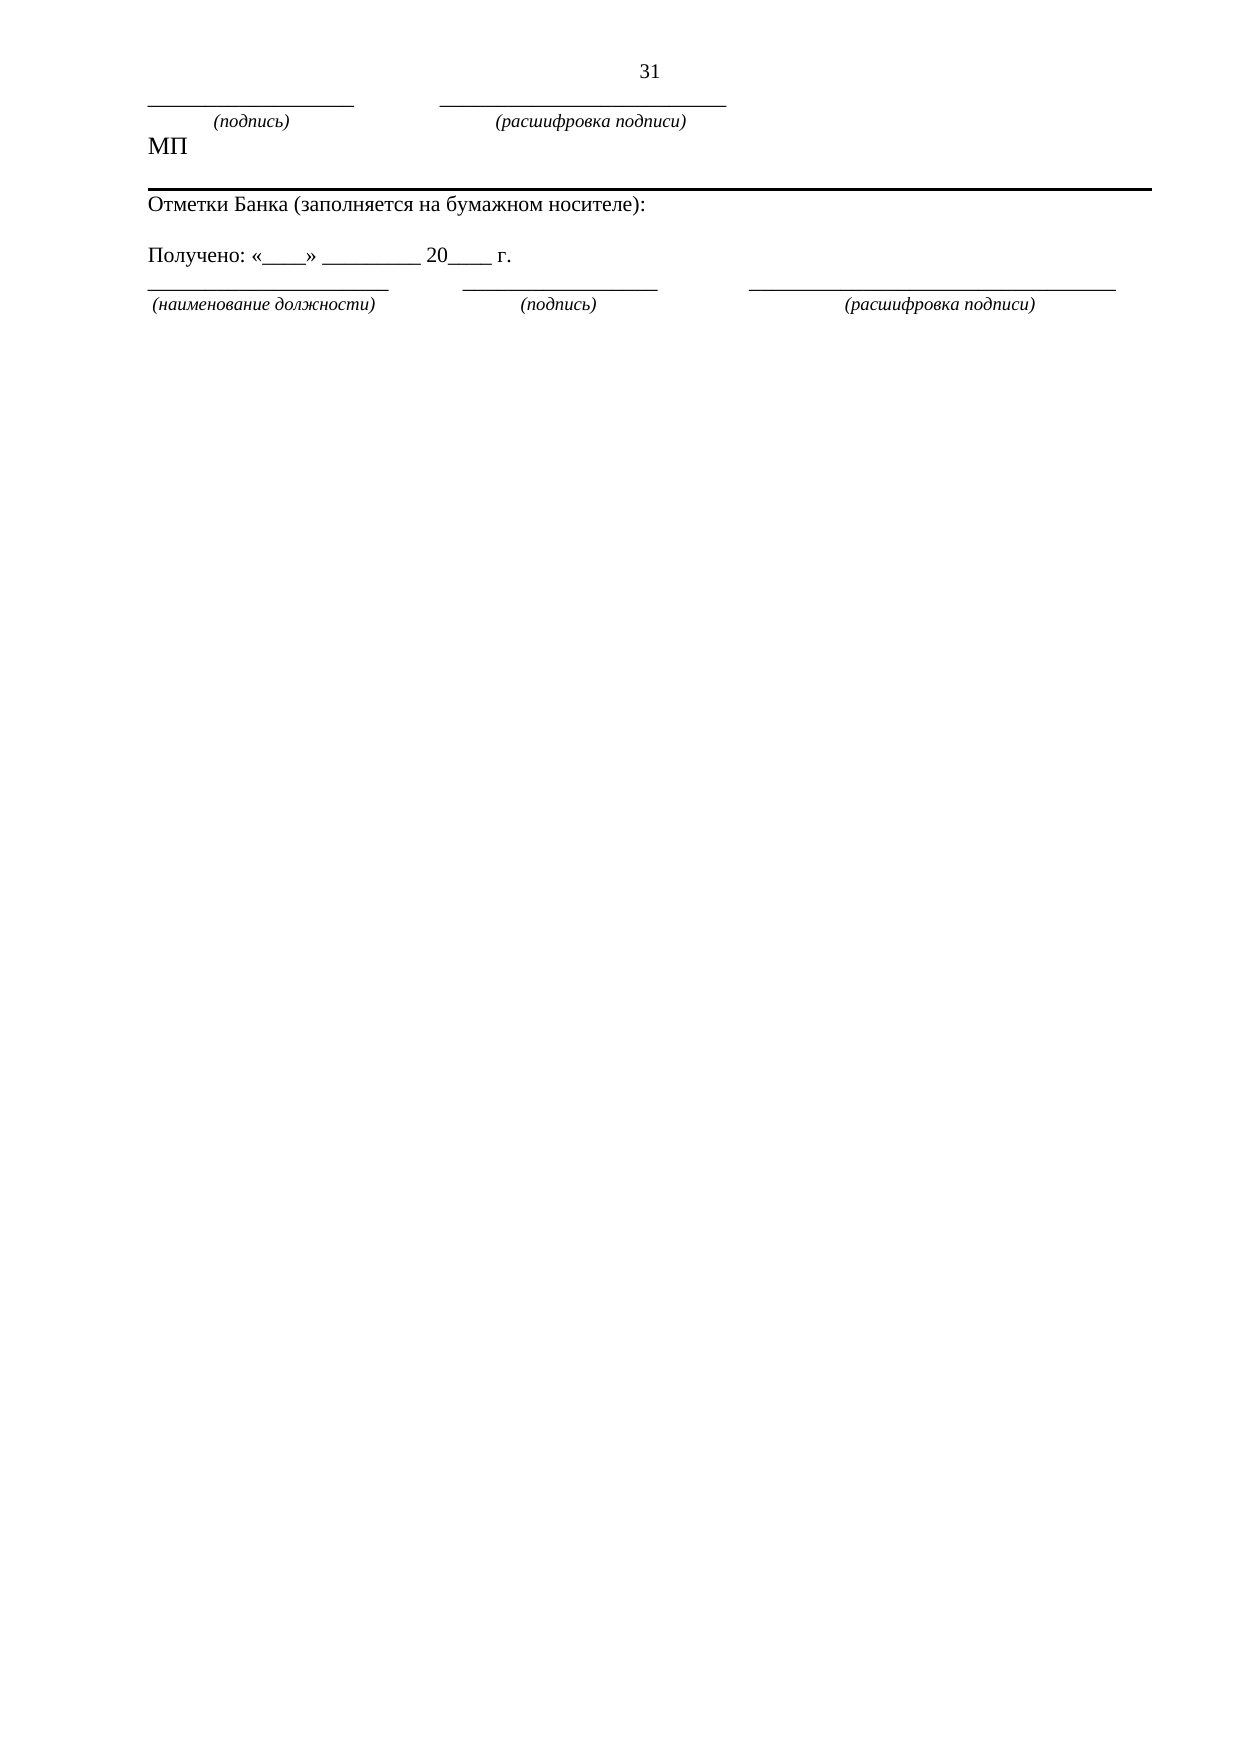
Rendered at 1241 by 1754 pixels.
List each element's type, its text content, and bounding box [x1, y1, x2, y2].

text Получено: «____» _________ 20____ г. [148, 242, 1152, 267]
text _____________________ _________________ ________________________________ [148, 267, 1152, 293]
text (подпись) (расшифровка подписи) [148, 109, 1152, 131]
text (наименование должности) (подпись) (расшифровка подписи) [148, 293, 1152, 315]
text МП [148, 131, 1152, 160]
text __________________ _________________________ [148, 83, 1152, 109]
text Отметки Банка (заполняется на бумажном носителе): [148, 191, 1152, 217]
